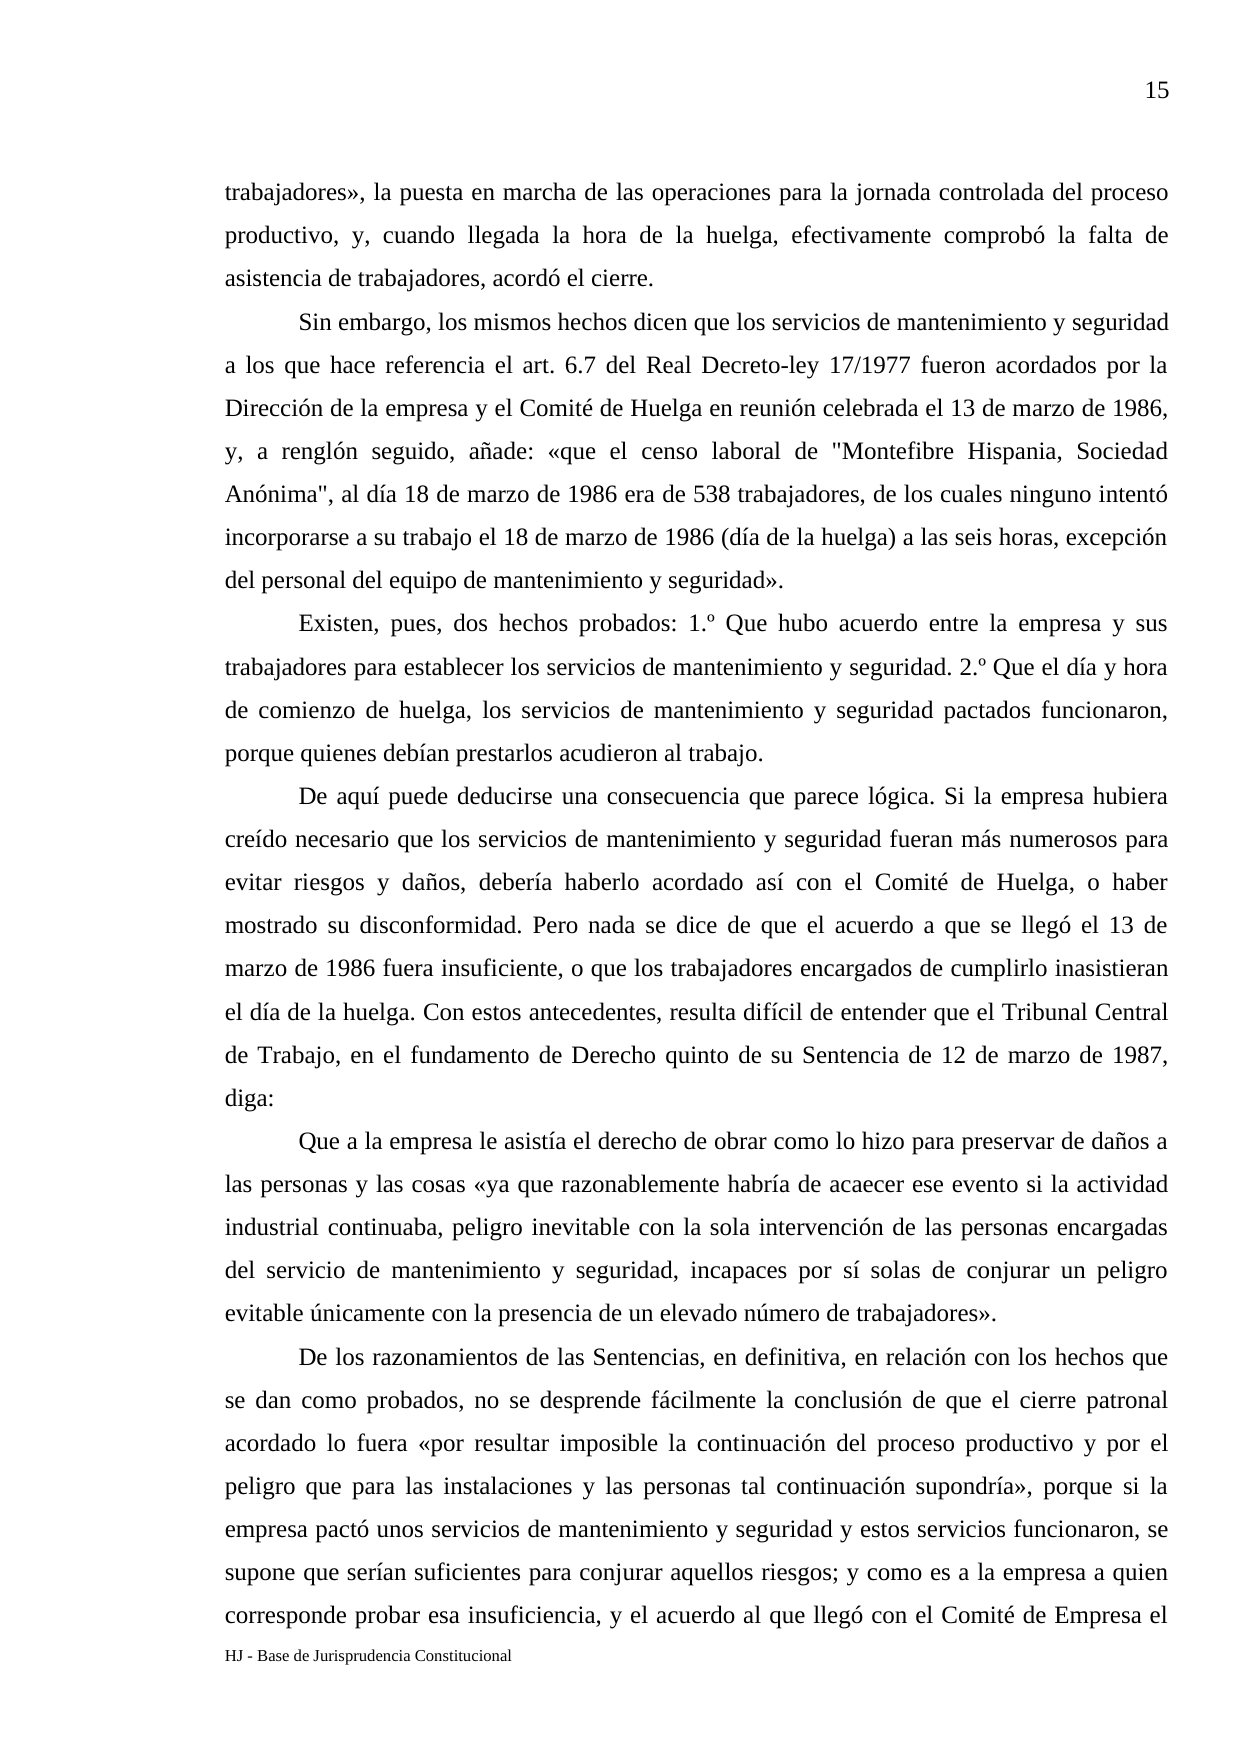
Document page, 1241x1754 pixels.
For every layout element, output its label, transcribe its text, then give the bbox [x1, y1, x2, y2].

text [224, 177, 1169, 292]
text Existen, pues, dos hechos probados: 1.º Que hubo acuerdo entre la empresa y sus trabajadores para establecer los servicios de mantenimiento y seguridad. 2.º Que el día y hora de comienzo de huelga, los servicios de mantenimiento y seguridad pactados funcionaron, porque quienes debían prestarlos acudieron al trabajo. [224, 608, 1169, 767]
text Que a la empresa le asistía el derecho de obrar como lo hizo para preservar de daños a las personas y las cosas «ya que razonablemente habría de acaecer ese evento si la actividad industrial continuaba, peligro inevitable con la sola intervención de las personas encargadas del servicio de mantenimiento y seguridad, incapaces por sí solas de conjurar un peligro evitable únicamente con la presencia de un elevado número de trabajadores». [224, 1126, 1169, 1327]
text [224, 1342, 1169, 1629]
text Sin embargo, los mismos hechos dicen que los servicios de mantenimiento y seguridad a los que hace referencia el art. 6.7 del Real Decreto-ley 17/1977 fueron acordados por la Dirección de la empresa y el Comité de Huelga en reunión celebrada el 13 de marzo de 1986, y, a renglón seguido, añade: «que el censo laboral de "Montefibre Hispania, Sociedad Anónima", al día 18 de marzo de 1986 era de 538 trabajadores, de los cuales ninguno intentó incorporarse a su trabajo el 18 de marzo de 1986 (día de la huelga) a las seis horas, excepción del personal del equipo de mantenimiento y seguridad». [224, 307, 1169, 594]
text De aquí puede deducirse una consecuencia que parece lógica. Si la empresa hubiera creído necesario que los servicios de mantenimiento y seguridad fueran más numerosos para evitar riesgos y daños, debería haberlo acordado así con el Comité de Huelga, o haber mostrado su disconformidad. Pero nada se dice de que el acuerdo a que se llegó el 13 de marzo de 1986 fuera insuficiente, o que los trabajadores encargados de cumplirlo inasistieran el día de la huelga. Con estos antecedentes, resulta difícil de entender que el Tribunal Central de Trabajo, en el fundamento de Derecho quinto de su Sentencia de 12 de marzo de 1987, diga: [224, 781, 1169, 1112]
